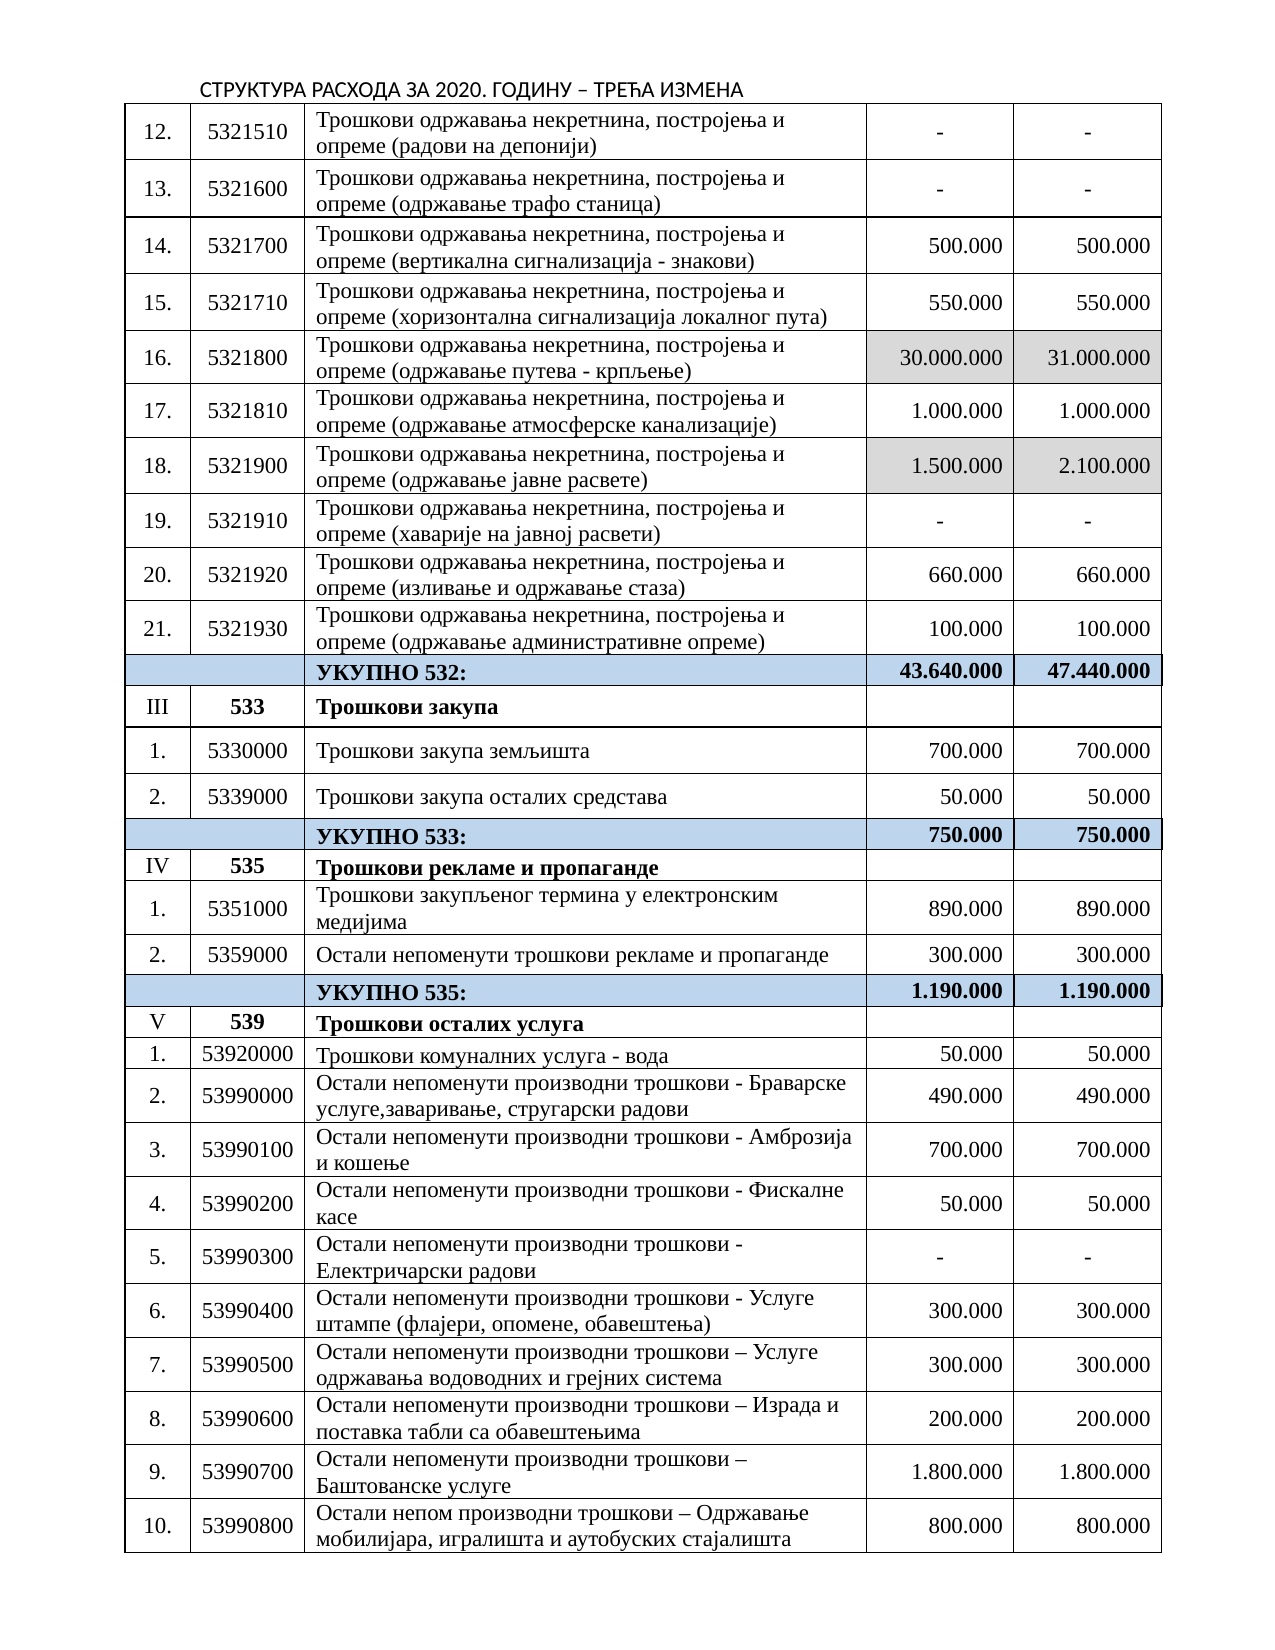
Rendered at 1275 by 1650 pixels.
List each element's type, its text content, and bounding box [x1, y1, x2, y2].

table_cell 53990700 [191, 1445, 304, 1498]
table_cell 200.000 [867, 1392, 1013, 1444]
table_cell 490.000 [867, 1069, 1013, 1122]
table_cell 5321810 [191, 384, 304, 437]
table_cell 100.000 [1014, 601, 1161, 654]
table_cell 43.640.000 [867, 655, 1013, 685]
table_cell 53990400 [191, 1284, 304, 1337]
table_cell 660.000 [1014, 548, 1161, 600]
table_cell 20. [126, 548, 190, 600]
table_cell Трошкови закупљеног термина у електронским медијима [305, 881, 866, 934]
table_cell Трошкови закупа осталих средстава [305, 774, 866, 818]
table_cell 1.190.000 [867, 975, 1013, 1006]
table_cell - [1014, 1230, 1161, 1283]
table_cell 5351000 [191, 881, 304, 934]
table_cell 5321800 [191, 331, 304, 383]
table_cell 5321920 [191, 548, 304, 600]
table_cell 53990000 [191, 1069, 304, 1122]
table_cell [867, 850, 1013, 880]
table_cell [1014, 1007, 1161, 1037]
table_cell 300.000 [1014, 935, 1161, 974]
table_cell 53990500 [191, 1338, 304, 1391]
table_cell 700.000 [1014, 728, 1161, 773]
table_cell 1.800.000 [1014, 1445, 1161, 1498]
table_cell Трошкови одржавања некретнина, постројења и опреме (одржавање путева - крпљење) [305, 331, 866, 383]
table_cell Трошкови одржавања некретнина, постројења и опреме (радови на депонији) [305, 104, 866, 159]
table_cell 1.500.000 [867, 438, 1013, 493]
table_cell 890.000 [1014, 881, 1161, 934]
table_cell Остали непоменути производни трошкови - Браварске услуге,заваривање, стругарски радови [305, 1069, 866, 1122]
table_cell Трошкови осталих услуга [305, 1007, 866, 1037]
table_cell 13. [126, 160, 190, 216]
table_cell 5321710 [191, 274, 304, 329]
table_cell 8. [126, 1392, 190, 1444]
table_cell 5. [126, 1230, 190, 1283]
table_cell 800.000 [867, 1499, 1013, 1552]
table_cell УКУПНО 535: [305, 975, 866, 1006]
table_cell 5339000 [191, 774, 304, 818]
table_cell Остали непоменути трошкови рекламе и пропаганде [305, 935, 866, 974]
table_cell Трошкови комуналних услуга - вода [305, 1038, 866, 1068]
table_cell 5321930 [191, 601, 304, 654]
table_cell 10. [126, 1499, 190, 1552]
table_cell Трошкови одржавања некретнина, постројења и опреме (одржавање јавне расвете) [305, 438, 866, 493]
table_cell 14. [126, 218, 190, 273]
table_cell - [1014, 104, 1161, 159]
table_cell УКУПНО 532: [305, 655, 866, 685]
table_cell 890.000 [867, 881, 1013, 934]
table_cell Остали непоменути производни трошкови - Електричарски радови [305, 1230, 866, 1283]
table_cell 53920000 [191, 1038, 304, 1068]
table_cell 30.000.000 [867, 331, 1013, 383]
table_cell [126, 655, 304, 685]
table_cell 6. [126, 1284, 190, 1337]
table_cell 1.000.000 [867, 384, 1013, 437]
table_cell 2. [126, 935, 190, 974]
table_cell 5359000 [191, 935, 304, 974]
table_cell Трошкови одржавања некретнина, постројења и опреме (изливање и одржавање стаза) [305, 548, 866, 600]
table_cell 4. [126, 1177, 190, 1229]
table_cell 5321700 [191, 218, 304, 273]
table_cell 5321510 [191, 104, 304, 159]
table_cell 500.000 [867, 218, 1013, 273]
table_cell 533 [191, 686, 304, 726]
table_cell 19. [126, 494, 190, 547]
table_cell 2. [126, 774, 190, 818]
table_cell 50.000 [1014, 1177, 1161, 1229]
table_cell Трошкови одржавања некретнина, постројења и опреме (одржавање атмосферске канализације) [305, 384, 866, 437]
table_cell 300.000 [867, 1338, 1013, 1391]
table_cell [1014, 686, 1161, 726]
table_cell 16. [126, 331, 190, 383]
table_cell 53990600 [191, 1392, 304, 1444]
table_cell Остали непоменути производни трошкови – Услуге одржавања водоводних и грејних система [305, 1338, 866, 1391]
table_cell 1.800.000 [867, 1445, 1013, 1498]
table_cell 53990300 [191, 1230, 304, 1283]
table_cell 660.000 [867, 548, 1013, 600]
table_cell 5321900 [191, 438, 304, 493]
table_cell 1. [126, 728, 190, 773]
table_cell 50.000 [867, 1177, 1013, 1229]
table_cell [867, 686, 1013, 726]
table_cell 700.000 [1014, 1123, 1161, 1176]
table_cell 100.000 [867, 601, 1013, 654]
table_cell 1. [126, 1038, 190, 1068]
table_cell 53990200 [191, 1177, 304, 1229]
table_cell Трошкови одржавања некретнина, постројења и опреме (вертикална сигнализација - знакови) [305, 218, 866, 273]
table_cell - [867, 494, 1013, 547]
table_cell 700.000 [867, 1123, 1013, 1176]
table_cell 539 [191, 1007, 304, 1037]
table_cell Остали непоменути производни трошкови - Амброзија и кошење [305, 1123, 866, 1176]
table_cell УКУПНО 533: [305, 819, 866, 849]
table_cell 200.000 [1014, 1392, 1161, 1444]
table_cell 1. [126, 881, 190, 934]
table_cell 50.000 [867, 1038, 1013, 1068]
table_cell 21. [126, 601, 190, 654]
table_cell - [867, 104, 1013, 159]
table_cell 750.000 [1015, 819, 1161, 849]
table_cell 800.000 [1014, 1499, 1161, 1552]
table_cell [867, 1007, 1013, 1037]
table_cell 700.000 [867, 728, 1013, 773]
table_cell Трошкови закупа [305, 686, 866, 726]
table_cell - [1014, 160, 1161, 216]
table_cell Остали непоменути производни трошкови – Баштованске услуге [305, 1445, 866, 1498]
table_cell - [867, 160, 1013, 216]
table_cell 50.000 [1014, 1038, 1161, 1068]
table_cell 50.000 [1014, 774, 1161, 818]
table_cell Трошкови одржавања некретнина, постројења и опреме (хоризонтална сигнализација локалног пута) [305, 274, 866, 329]
table_cell III [126, 686, 190, 726]
table_cell 300.000 [1014, 1284, 1161, 1337]
table_cell 500.000 [1014, 218, 1161, 273]
table_cell 300.000 [867, 1284, 1013, 1337]
table_cell Остали непоменути производни трошкови – Израда и поставка табли са обавештењима [305, 1392, 866, 1444]
table_cell 300.000 [867, 935, 1013, 974]
table_cell 17. [126, 384, 190, 437]
table_cell 550.000 [1014, 274, 1161, 329]
table_cell 50.000 [867, 774, 1013, 818]
table_cell V [126, 1007, 190, 1037]
table_cell Трошкови закупа земљишта [305, 728, 866, 773]
table_cell 2.100.000 [1014, 438, 1161, 493]
table_cell - [1014, 494, 1161, 547]
table_cell 47.440.000 [1015, 655, 1161, 685]
table_cell 9. [126, 1445, 190, 1498]
table_cell 7. [126, 1338, 190, 1391]
table_cell Трошкови рекламе и пропаганде [305, 850, 866, 880]
table_cell 300.000 [1014, 1338, 1161, 1391]
table_cell 490.000 [1014, 1069, 1161, 1122]
table_cell 18. [126, 438, 190, 493]
table_cell Трошкови одржавања некретнина, постројења и опреме (одржавање трафо станица) [305, 160, 866, 216]
table_cell 1.000.000 [1014, 384, 1161, 437]
table_cell 31.000.000 [1014, 331, 1161, 383]
table_cell 5321600 [191, 160, 304, 216]
table_cell [1014, 850, 1161, 880]
table_cell Остали непоменути производни трошкови - Фискалне касе [305, 1177, 866, 1229]
table_cell 550.000 [867, 274, 1013, 329]
table_cell [126, 975, 304, 1006]
table_cell 15. [126, 274, 190, 329]
table_cell Остали непом производни трошкови – Одржавање мобилијара, игралишта и аутобуских стајалишта [305, 1499, 866, 1552]
table_cell 2. [126, 1069, 190, 1122]
table_cell 5330000 [191, 728, 304, 773]
table_cell IV [126, 850, 190, 880]
table_cell Остали непоменути производни трошкови - Услуге штампе (флајери, опомене, обавештења) [305, 1284, 866, 1337]
table_cell 12. [126, 104, 190, 159]
table_cell [126, 819, 304, 849]
table_cell Трошкови одржавања некретнина, постројења и опреме (хаварије на јавној расвети) [305, 494, 866, 547]
table_cell 53990100 [191, 1123, 304, 1176]
table_cell - [867, 1230, 1013, 1283]
table_cell Трошкови одржавања некретнина, постројења и опреме (одржавање административне опреме) [305, 601, 866, 654]
table_cell 1.190.000 [1015, 975, 1161, 1006]
table_cell 750.000 [867, 819, 1013, 849]
table_cell 53990800 [191, 1499, 304, 1552]
table_cell 3. [126, 1123, 190, 1176]
table_cell 5321910 [191, 494, 304, 547]
table_cell 535 [191, 850, 304, 880]
